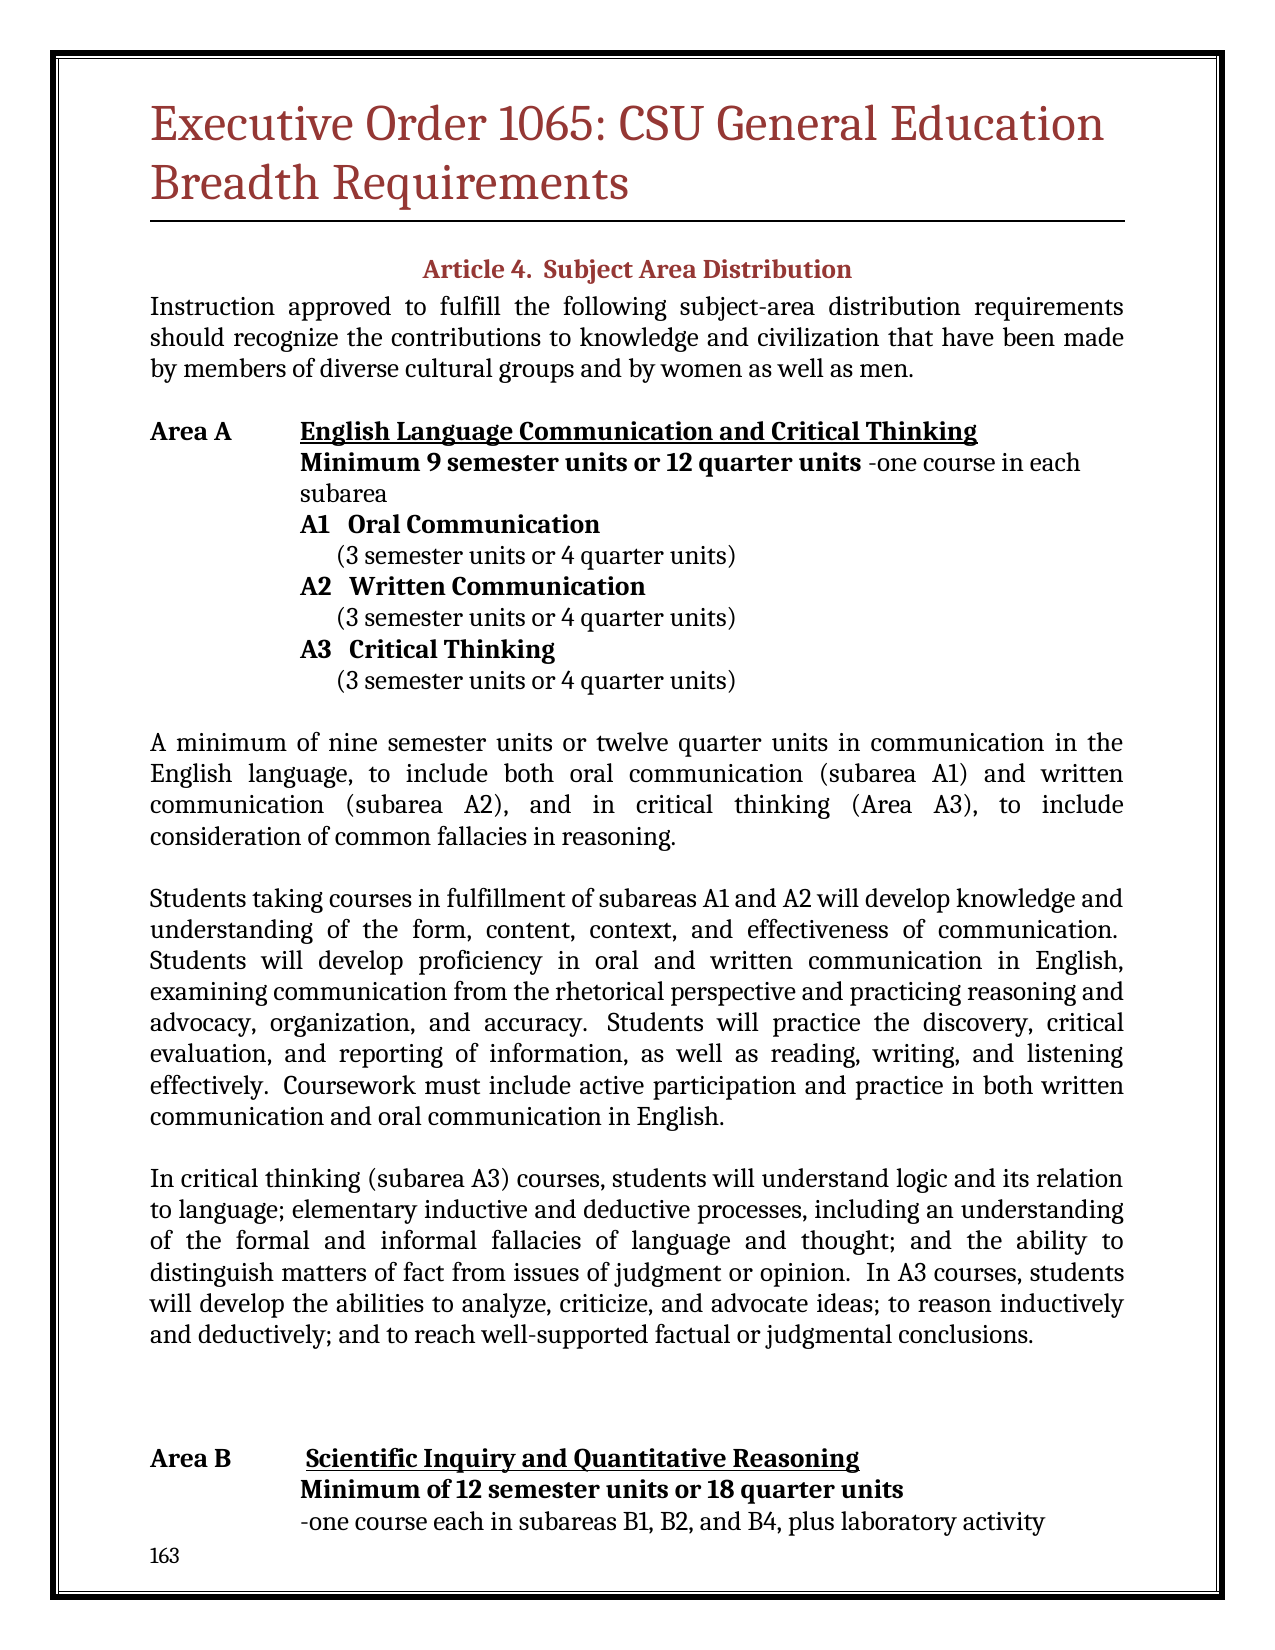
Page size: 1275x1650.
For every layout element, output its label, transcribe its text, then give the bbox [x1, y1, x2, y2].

text Area A English Language Communication and Critical Thinking [150, 416, 1125, 447]
text A minimum of nine semester units or twelve quarter units in communication in the English language, to include both oral communication (subarea A1) and written communication (subarea A2), and in critical thinking (Area A3), to include consideration of common fallacies in reasoning. [150, 727, 1125, 852]
text Minimum 9 semester units or 12 quarter units -one course in each subarea A1 Oral Communication (3 semester units or 4 quarter units) A2 Written Communication (3 semester units or 4 quarter units) A3 Critical Thinking (3 semester units or 4 quarter units) [300, 447, 1125, 696]
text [300, 1474, 1125, 1537]
text Students taking courses in fulfillment of subareas A1 and A2 will develop knowledge and understanding of the form, content, context, and effectiveness of communication. Students will develop proficiency in oral and written communication in English, examining communication from the rhetorical perspective and practicing reasoning and advocacy, organization, and accuracy. Students will practice the discovery, critical evaluation, and reporting of information, as well as reading, writing, and listening effectively. Coursework must include active participation and practice in both written communication and oral communication in English. [150, 883, 1125, 1132]
text Area B Scientific Inquiry and Quantitative Reasoning [150, 1443, 1125, 1474]
text In critical thinking (subarea A3) courses, students will understand logic and its relation to language; elementary inductive and deductive processes, including an understanding of the formal and informal fallacies of language and thought; and the ability to distinguish matters of fact from issues of judgment or opinion. In A3 courses, students will develop the abilities to analyze, criticize, and advocate ideas; to reason inductively and deductively; and to reach well-supported factual or judgmental conclusions. [150, 1163, 1125, 1350]
title Executive Order 1065: CSU General Education Breadth Requirements [150, 94, 1125, 220]
subtitle Article 4. Subject Area Distribution [150, 254, 1125, 285]
text Instruction approved to fulfill the following subject-area distribution requirements should recognize the contributions to knowledge and civilization that have been made by members of diverse cultural groups and by women as well as men. [150, 291, 1125, 384]
